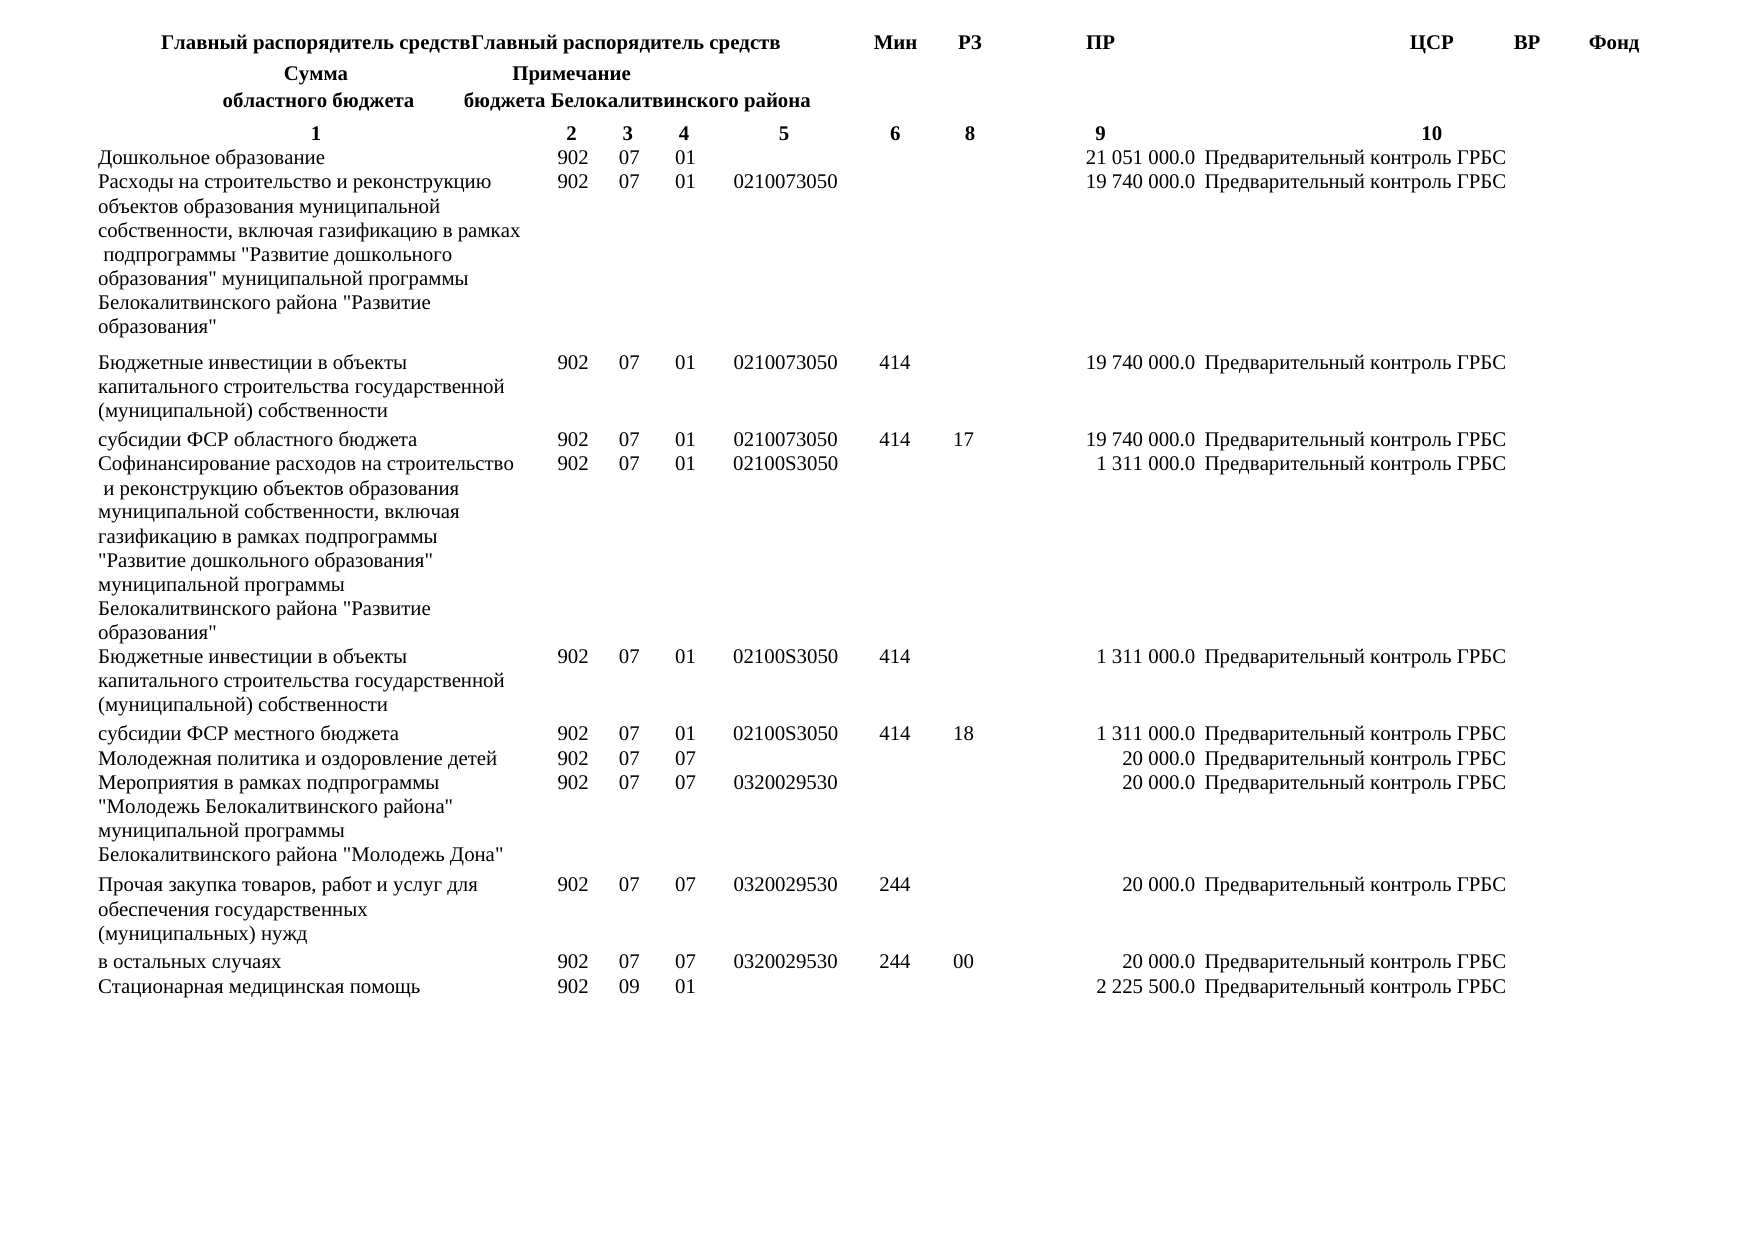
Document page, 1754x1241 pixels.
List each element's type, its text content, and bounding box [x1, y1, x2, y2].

text подпрограммы "Развитие дошкольного [88, 242, 1724, 266]
text Главный распорядитель средств Главный распорядитель средств Мин РЗ ПР ЦСР ВР Фонд Сумма Примечание [88, 29, 1724, 88]
text Белокалитвинского района "Молодежь Дона" [88, 842, 1724, 866]
text Расходы на строительство и реконструкцию 902 07 01 0210073050 19 740 000.0 Предварительный контроль ГРБС [88, 169, 1724, 193]
text субсидии ФСР местного бюджета 902 07 01 02100S3050 414 18 1 311 000.0 Предварительный контроль ГРБС [88, 721, 1724, 745]
text капитального строительства государственной [88, 374, 1724, 398]
text Бюджетные инвестиции в объекты 902 07 01 02100S3050 414 1 311 000.0 Предварительный контроль ГРБС [88, 644, 1724, 668]
text муниципальной программы [88, 572, 1724, 596]
text капитального строительства государственной [88, 668, 1724, 692]
text образования" [88, 620, 1724, 644]
text обеспечения государственных [88, 896, 1724, 921]
text 1 2 3 4 5 6 8 9 10 [88, 120, 1724, 144]
text муниципальной собственности, включая [88, 499, 1724, 523]
text и реконструкцию объектов образования [88, 475, 1724, 499]
text субсидии ФСР областного бюджета 902 07 01 0210073050 414 17 19 740 000.0 Предварительный контроль ГРБС [88, 427, 1724, 451]
text "Развитие дошкольного образования" [88, 548, 1724, 572]
text муниципальной программы [88, 818, 1724, 842]
text газификацию в рамках подпрограммы [88, 523, 1724, 548]
text Софинансирование расходов на строительство 902 07 01 02100S3050 1 311 000.0 Предварительный контроль ГРБС [88, 451, 1724, 475]
text Стационарная медицинская помощь 902 09 01 2 225 500.0 Предварительный контроль ГРБС [88, 974, 1724, 998]
text в остальных случаях 902 07 07 0320029530 244 00 20 000.0 Предварительный контроль ГРБС [88, 949, 1724, 973]
text Бюджетные инвестиции в объекты 902 07 01 0210073050 414 19 740 000.0 Предварительный контроль ГРБС [88, 350, 1724, 374]
text Дошкольное образование 902 07 01 21 051 000.0 Предварительный контроль ГРБС [88, 145, 1724, 169]
text (муниципальной) собственности [88, 692, 1724, 716]
text образования" [88, 314, 1724, 338]
text Молодежная политика и оздоровление детей 902 07 07 20 000.0 Предварительный контроль ГРБС [88, 745, 1724, 769]
text областного бюджета бюджета Белокалитвинского района [88, 88, 1724, 112]
text объектов образования муниципальной [88, 193, 1724, 218]
text (муниципальных) нужд [88, 921, 1724, 944]
text образования" муниципальной программы [88, 266, 1724, 290]
text "Молодежь Белокалитвинского района" [88, 794, 1724, 818]
text собственности, включая газификацию в рамках [88, 218, 1724, 242]
text Прочая закупка товаров, работ и услуг для 902 07 07 0320029530 244 20 000.0 Предварительный контроль ГРБС [88, 872, 1724, 896]
text (муниципальной) собственности [88, 398, 1724, 422]
text Белокалитвинского района "Развитие [88, 596, 1724, 620]
text Мероприятия в рамках подпрограммы 902 07 07 0320029530 20 000.0 Предварительный контроль ГРБС [88, 770, 1724, 794]
text Белокалитвинского района "Развитие [88, 290, 1724, 314]
